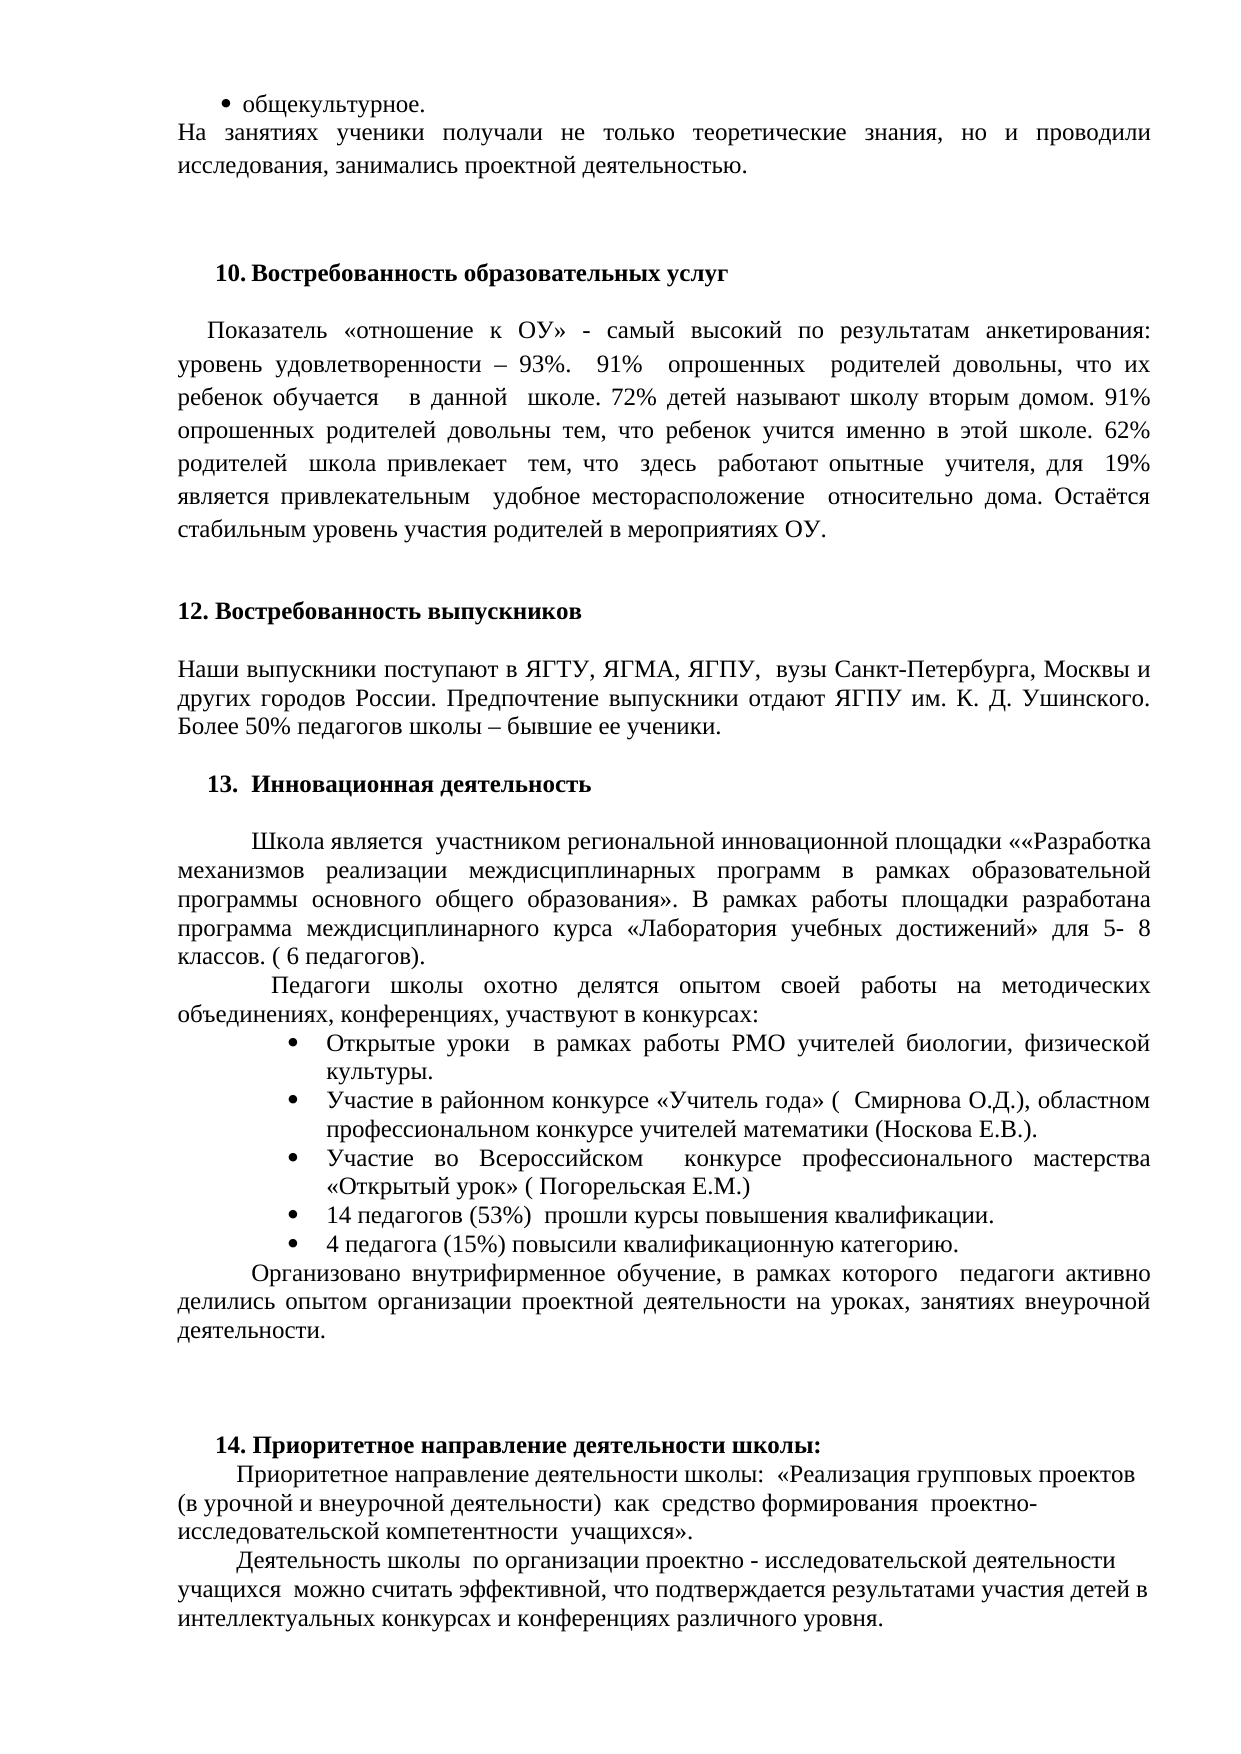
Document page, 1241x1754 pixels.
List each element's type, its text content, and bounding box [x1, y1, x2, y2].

text Педагоги школы охотно делятся опытом своей работы на методических объединениях, конференциях, участвуют в конкурсах: [177, 970, 1152, 1028]
list Приоритетное направление деятельности школы: [215, 1430, 1152, 1459]
text Показатель «отношение к ОУ» - самый высокий по результатам анкетирования: уровень удовлетворенности – 93%. 91% опрошенных родителей довольны, что их ребенок обучается в данной школе. 72% детей называют школу вторым домом. 91% опрошенных родителей довольны тем, что ребенок учится именно в этой школе. 62% родителей школа привлекает тем, что здесь работают опытные учителя, для 19% является привлекательным удобное месторасположение относительно дома. Остаётся стабильным уровень участия родителей в мероприятиях ОУ. [177, 316, 1152, 542]
list Участие в районном конкурсе «Учитель года» ( Смирнова О.Д.), областном профессиональном конкурсе учителей математики (Носкова Е.В.). [288, 1085, 1152, 1143]
list 14 педагогов (53%) прошли курсы повышения квалификации. [288, 1200, 1152, 1229]
text На занятиях ученики получали не только теоретические знания, но и проводили исследования, занимались проектной деятельностью. [177, 117, 1152, 179]
text Школа является участником региональной инновационной площадки ««Разработка механизмов реализации междисциплинарных программ в рамках образовательной программы основного общего образования». В рамках работы площадки разработана программа междисциплинарного курса «Лаборатория учебных достижений» для 5- 8 классов. ( 6 педагогов). [177, 826, 1152, 970]
list общекультурное. [222, 89, 1152, 117]
text Организовано внутрифирменное обучение, в рамках которого педагоги активно делились опытом организации проектной деятельности на уроках, занятиях внеурочной деятельности. [177, 1258, 1152, 1344]
list Открытые уроки в рамках работы РМО учителей биологии, физической культуры. [288, 1028, 1152, 1085]
text Приоритетное направление деятельности школы: «Реализация групповых проектов (в урочной и внеурочной деятельности) как средство формирования проектно-исследовательской компетентности учащихся». [177, 1459, 1152, 1545]
text Наши выпускники поступают в ЯГТУ, ЯГМА, ЯГПУ, вузы Санкт-Петербурга, Москвы и других городов России. Предпочтение выпускники отдают ЯГПУ им. К. Д. Ушинского. Более 50% педагогов школы – бывшие ее ученики. [177, 654, 1152, 740]
list Участие во Всероссийском конкурсе профессионального мастерства «Открытый урок» ( Погорельская Е.М.) [288, 1143, 1152, 1200]
text Деятельность школы по организации проектно - исследовательской деятельности учащихся можно считать эффективной, что подтверждается результатами участия детей в интеллектуальных конкурсах и конференциях различного уровня. [177, 1545, 1152, 1631]
list Инновационная деятельность [177, 769, 1152, 798]
list 4 педагога (15%) повысили квалификационную категорию. [288, 1229, 1152, 1258]
text 12. Востребованность выпускников [177, 596, 1152, 625]
list Востребованность образовательных услуг [177, 258, 1152, 287]
